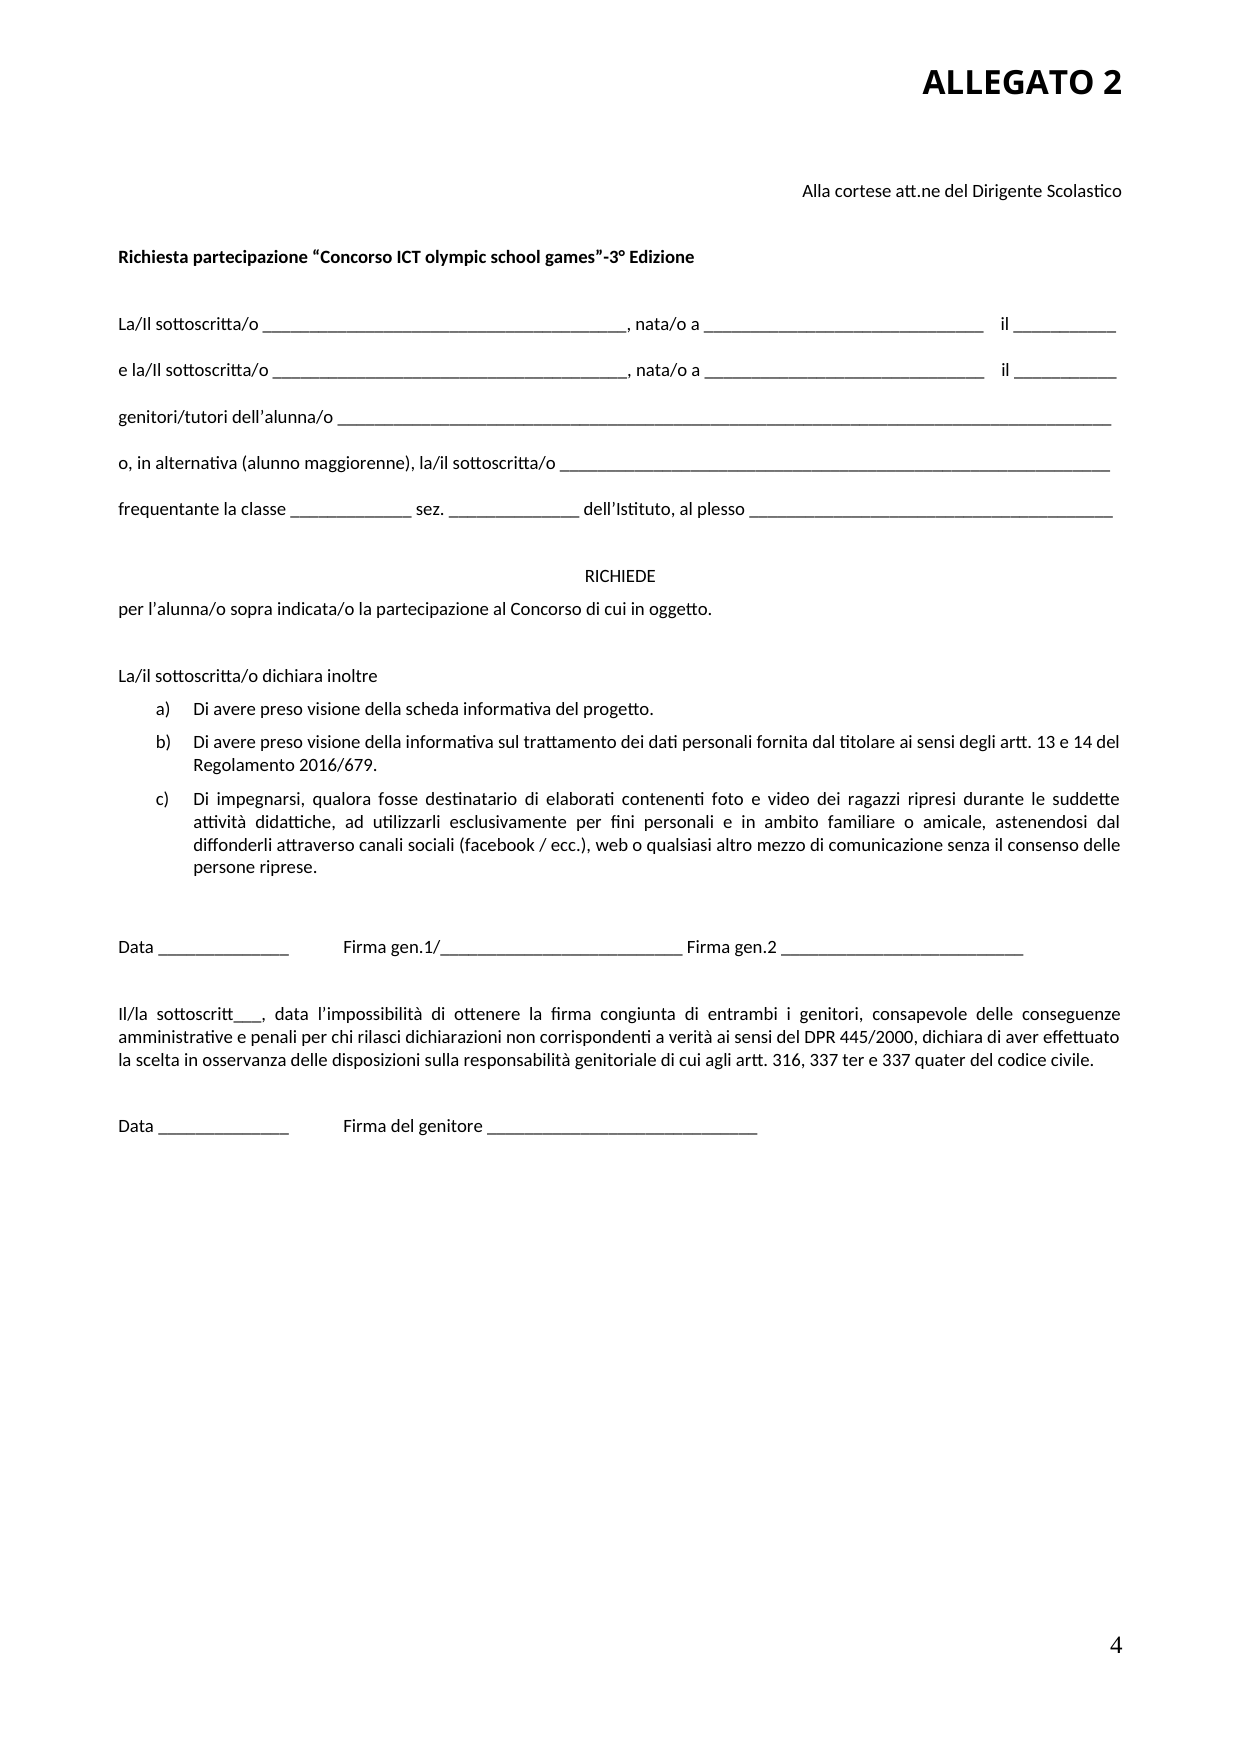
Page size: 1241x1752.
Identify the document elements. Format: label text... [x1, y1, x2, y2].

text per l’alunna/o sopra indicata/o la partecipazione al Concorso di cui in oggetto. [118, 597, 1122, 620]
text Alla cortese att.ne del Dirigente Scolastico [118, 179, 1122, 202]
list Di avere preso visione della scheda informativa del progetto. [156, 697, 1122, 720]
list Di avere preso visione della informativa sul trattamento dei dati personali fornita dal titolare ai sensi degli artt. 13 e 14 del Regolamento 2016/679. [156, 731, 1122, 777]
text Richiesta partecipazione “Concorso ICT olympic school games”-3° Edizione [118, 246, 1122, 269]
text Data ______________ Firma gen.1/__________________________ Firma gen.2 __________________________ [118, 935, 1122, 958]
list Di impegnarsi, qualora fosse destinatario di elaborati contenenti foto e video dei ragazzi ripresi durante le suddette attività didattiche, ad utilizzarli esclusivamente per fini personali e in ambito familiare o amicale, astenendosi dal diffonderli attraverso canali sociali (facebook / ecc.), web o qualsiasi altro mezzo di comunicazione senza il consenso delle persone riprese. [156, 787, 1122, 879]
text RICHIEDE [118, 564, 1122, 587]
text frequentante la classe _____________ sez. ______________ dell’Istituto, al plesso _______________________________________ [118, 497, 1122, 520]
text o, in alternativa (alunno maggiorenne), la/il sottoscritta/o ___________________________________________________________ [118, 451, 1122, 474]
text Data ______________ Firma del genitore _____________________________ [118, 1114, 1122, 1137]
text La/il sottoscritta/o dichiara inoltre [118, 664, 1122, 687]
text La/Il sottoscritta/o _______________________________________, nata/o a ______________________________ il ___________ [118, 312, 1122, 335]
text e la/Il sottoscritta/o ______________________________________, nata/o a ______________________________ il ___________ [118, 359, 1122, 382]
text genitori/tutori dell’alunna/o ___________________________________________________________________________________ [118, 405, 1122, 428]
text Il/la sottoscritt___, data l’impossibilità di ottenere la firma congiunta di entrambi i genitori, consapevole delle conseguenze amministrative e penali per chi rilasci dichiarazioni non corrispondenti a verità ai sensi del DPR 445/2000, dichiara di aver effettuato la scelta in osservanza delle disposizioni sulla responsabilità genitoriale di cui agli artt. 316, 337 ter e 337 quater del codice civile. [118, 1002, 1122, 1071]
